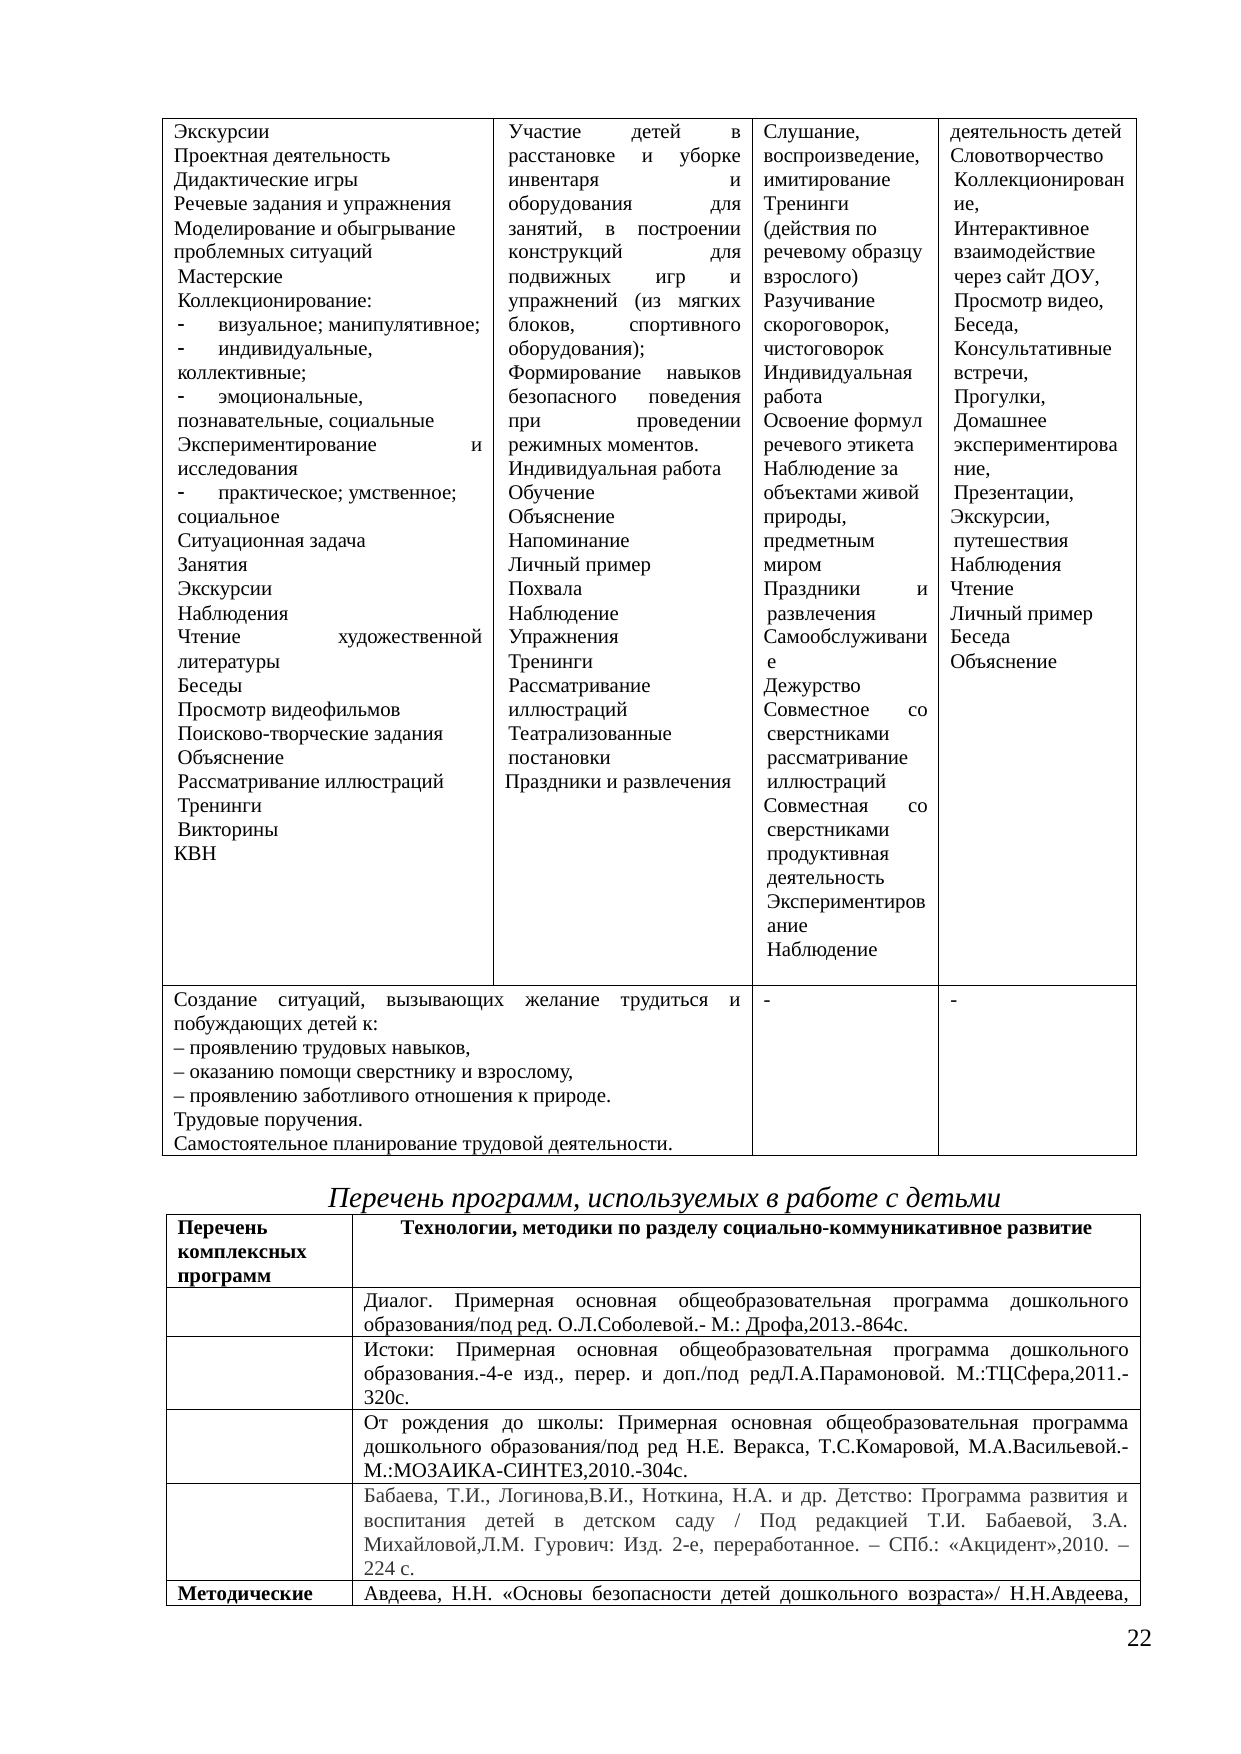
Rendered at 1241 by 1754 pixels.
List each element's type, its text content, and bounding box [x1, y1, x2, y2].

text Перечень программ, используемых в работе с детьми [177, 1180, 1152, 1213]
table_header Перечень комплексных программ [167, 1215, 352, 1287]
table_header Технологии, методики по разделу социально-коммуникативное развитие [353, 1215, 1140, 1287]
table_cell [167, 1410, 352, 1482]
table_cell От рождения до школы: Примерная основная общеобразовательная программа дошкольного образования/под ред Н.Е. Веракса, Т.С.Комаровой, М.А.Васильевой.-М.:МОЗАИКА-СИНТЕЗ,2010.-304с. [353, 1410, 1140, 1482]
table_cell [167, 1288, 352, 1336]
table_cell - [753, 986, 938, 1155]
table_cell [494, 119, 752, 985]
table_cell Бабаева, Т.И., Логинова,В.И., Ноткина, Н.А. и др. Детство: Программа развития и воспитания детей в детском саду / Под редакцией Т.И. Бабаевой, З.А. Михайловой,Л.М. Гурович: Изд. 2-е, переработанное. – СПб.: «Акцидент»,2010. – 224 с. [353, 1484, 1140, 1580]
table_cell [167, 1337, 352, 1409]
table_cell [939, 119, 1136, 985]
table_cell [353, 1581, 1140, 1605]
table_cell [167, 1581, 352, 1605]
table_cell Создание ситуаций, вызывающих желание трудиться и побуждающих детей к: – проявлению трудовых навыков, – оказанию помощи сверстнику и взрослому, – проявлению заботливого отношения к природе. Трудовые поручения. Самостоятельное планирование трудовой деятельности. [163, 986, 752, 1155]
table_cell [163, 119, 493, 985]
table_cell Диалог. Примерная основная общеобразовательная программа дошкольного образования/под ред. О.Л.Соболевой.- М.: Дрофа,2013.-864с. [353, 1288, 1140, 1336]
table_cell Истоки: Примерная основная общеобразовательная программа дошкольного образования.-4-е изд., перер. и доп./под редЛ.А.Парамоновой. М.:ТЦСфера,2011.- 320с. [353, 1337, 1140, 1409]
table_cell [753, 119, 938, 985]
table_cell - [939, 986, 1136, 1155]
table_cell [167, 1484, 352, 1580]
